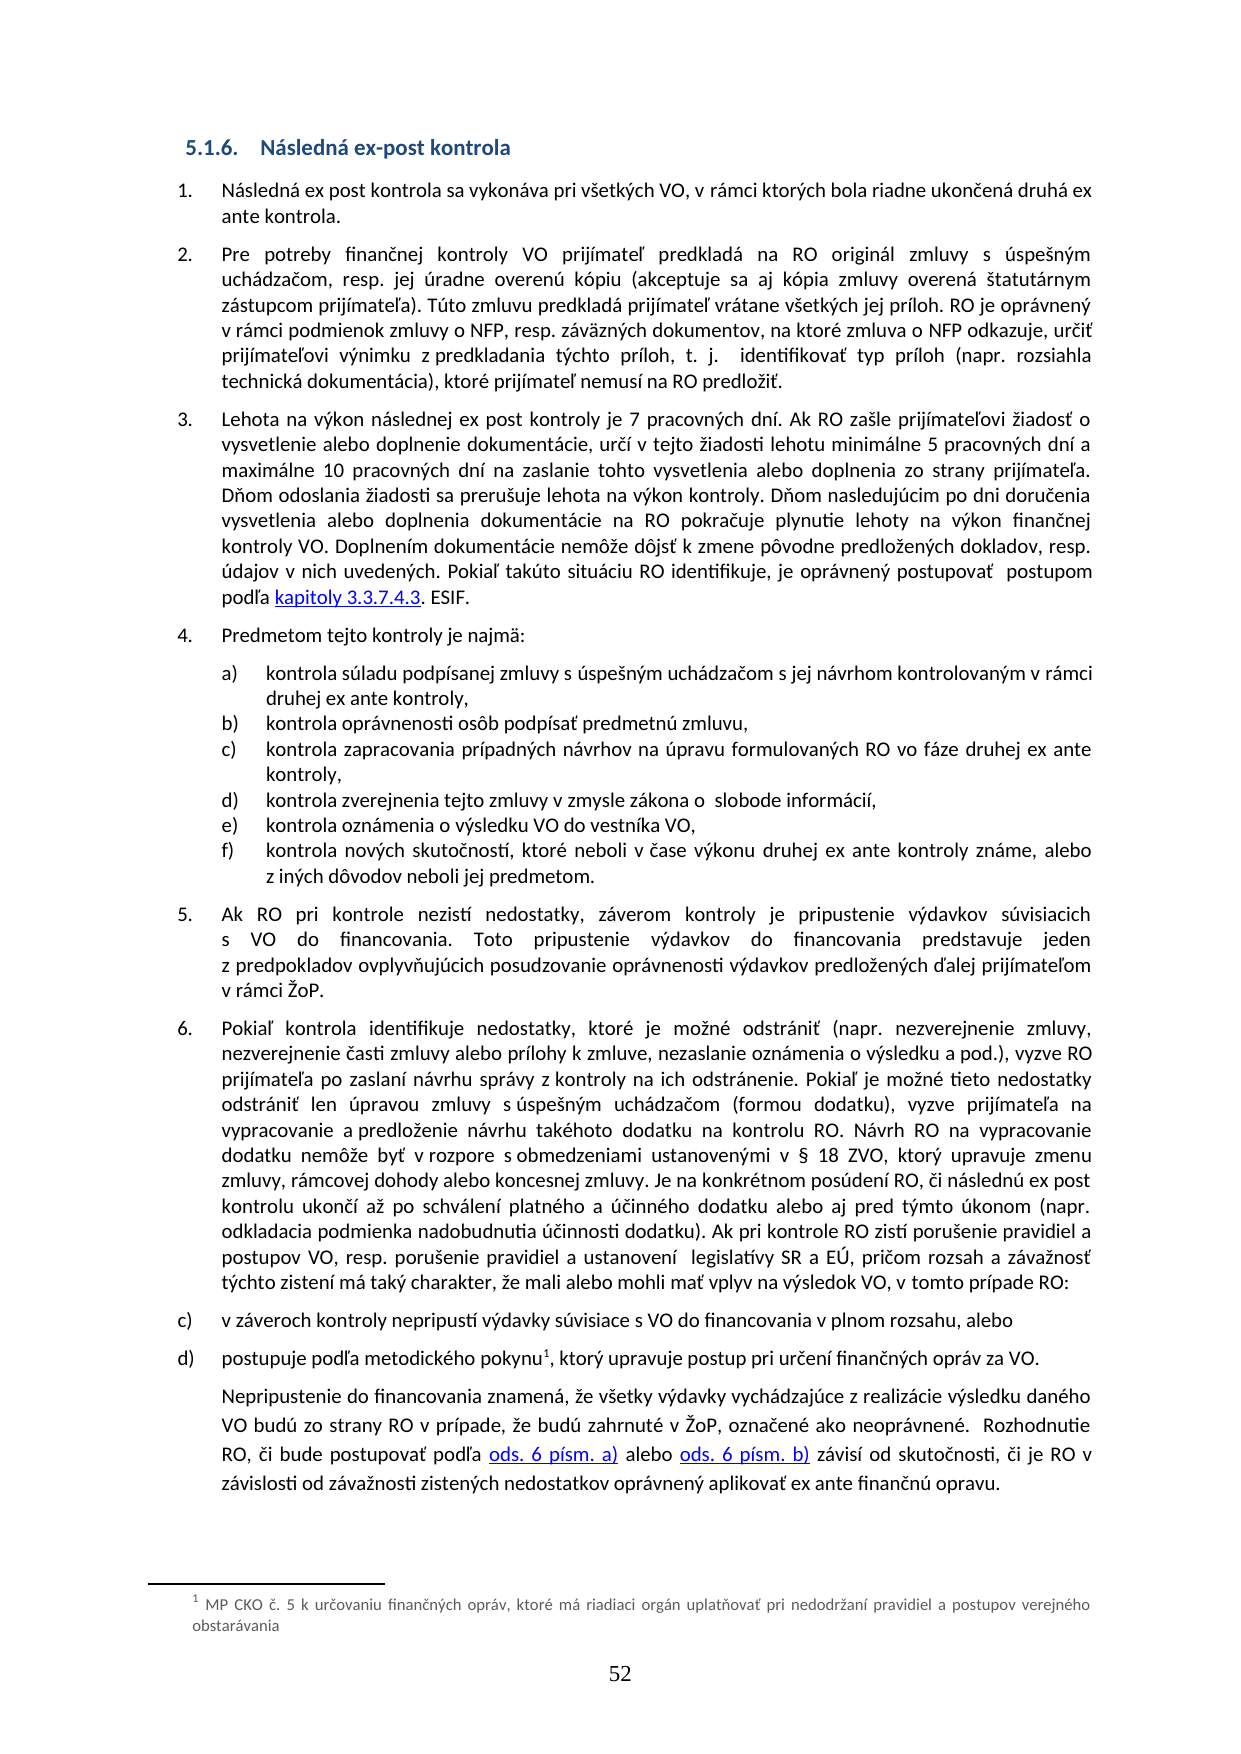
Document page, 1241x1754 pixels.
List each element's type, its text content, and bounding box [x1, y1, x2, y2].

list Ak RO pri kontrole nezistí nedostatky, záverom kontroly je pripustenie výdavkov súvisiacich s VO do financovania. Toto pripustenie výdavkov do financovania predstavuje jeden z predpokladov ovplyvňujúcich posudzovanie oprávnenosti výdavkov predložených ďalej prijímateľom v rámci ŽoP. [177, 901, 1093, 1003]
list v záveroch kontroly nepripustí výdavky súvisiace s VO do financovania v plnom rozsahu, alebo [177, 1307, 1093, 1333]
list Pre potreby finančnej kontroly VO prijímateľ predkladá na RO originál zmluvy s úspešným uchádzačom, resp. jej úradne overenú kópiu (akceptuje sa aj kópia zmluvy overená štatutárnym zástupcom prijímateľa). Túto zmluvu predkladá prijímateľ vrátane všetkých jej príloh. RO je oprávnený v rámci podmienok zmluvy o NFP, resp. záväzných dokumentov, na ktoré zmluva o NFP odkazuje, určiť prijímateľovi výnimku z predkladania týchto príloh, t. j. identifikovať typ príloh (napr. rozsiahla technická dokumentácia), ktoré prijímateľ nemusí na RO predložiť. [177, 241, 1093, 393]
list kontrola nových skutočností, ktoré neboli v čase výkonu druhej ex ante kontroly známe, alebo z iných dôvodov neboli jej predmetom. [221, 838, 1093, 888]
list Následná ex post kontrola sa vykonáva pri všetkých VO, v rámci ktorých bola riadne ukončená druhá ex ante kontrola. [177, 178, 1093, 228]
list postupuje podľa metodického pokynu, ktorý upravuje postup pri určení finančných opráv za VO. [177, 1345, 1093, 1371]
list Predmetom tejto kontroly je najmä: [177, 622, 1093, 647]
list Pokiaľ kontrola identifikuje nedostatky, ktoré je možné odstrániť (napr. nezverejnenie zmluvy, nezverejnenie časti zmluvy alebo prílohy k zmluve, nezaslanie oznámenia o výsledku a pod.), vyzve RO prijímateľa po zaslaní návrhu správy z kontroly na ich odstránenie. Pokiaľ je možné tieto nedostatky odstrániť len úpravou zmluvy s úspešným uchádzačom (formou dodatku), vyzve prijímateľa na vypracovanie a predloženie návrhu takéhoto dodatku na kontrolu RO. Návrh RO na vypracovanie dodatku nemôže byť v rozpore s obmedzeniami ustanovenými v § 18 ZVO, ktorý upravuje zmenu zmluvy, rámcovej dohody alebo koncesnej zmluvy. Je na konkrétnom posúdení RO, či následnú ex post kontrolu ukončí až po schválení platného a účinného dodatku alebo aj pred týmto úkonom (napr. odkladacia podmienka nadobudnutia účinnosti dodatku). Ak pri kontrole RO zistí porušenie pravidiel a postupov VO, resp. porušenie pravidiel a ustanovení legislatívy SR a EÚ, pričom rozsah a závažnosť týchto zistení má taký charakter, že mali alebo mohli mať vplyv na výsledok VO, v tomto prípade RO: [177, 1015, 1093, 1295]
subtitle Následná ex-post kontrola [185, 133, 1093, 161]
list Lehota na výkon následnej ex post kontroly je 7 pracovných dní. Ak RO zašle prijímateľovi žiadosť o vysvetlenie alebo doplnenie dokumentácie, určí v tejto žiadosti lehotu minimálne 5 pracovných dní a maximálne 10 pracovných dní na zaslanie tohto vysvetlenia alebo doplnenia zo strany prijímateľa. Dňom odoslania žiadosti sa prerušuje lehota na výkon kontroly. Dňom nasledujúcim po dni doručenia vysvetlenia alebo doplnenia dokumentácie na RO pokračuje plynutie lehoty na výkon finančnej kontroly VO. Doplnením dokumentácie nemôže dôjsť k zmene pôvodne predložených dokladov, resp. údajov v nich uvedených. Pokiaľ takúto situáciu RO identifikuje, je oprávnený postupovať postupom podľa kapitoly 3.3.7.4.3. ESIF. [177, 406, 1093, 609]
list kontrola oprávnenosti osôb podpísať predmetnú zmluvu, [221, 711, 1093, 736]
list kontrola súladu podpísanej zmluvy s úspešným uchádzačom s jej návrhom kontrolovaným v rámci druhej ex ante kontroly, [221, 660, 1093, 711]
list kontrola zapracovania prípadných návrhov na úpravu formulovaných RO vo fáze druhej ex ante kontroly, [221, 736, 1093, 787]
list kontrola oznámenia o výsledku VO do vestníka VO, [221, 812, 1093, 838]
text Nepripustenie do financovania znamená, že všetky výdavky vychádzajúce z realizácie výsledku daného VO budú zo strany RO v prípade, že budú zahrnuté v ŽoP, označené ako neoprávnené. Rozhodnutie RO, či bude postupovať podľa ods. 6 písm. a) alebo ods. 6 písm. b) závisí od skutočnosti, či je RO v závislosti od závažnosti zistených nedostatkov oprávnený aplikovať ex ante finančnú opravu. [221, 1383, 1093, 1496]
list kontrola zverejnenia tejto zmluvy v zmysle zákona o slobode informácií, [221, 787, 1093, 812]
